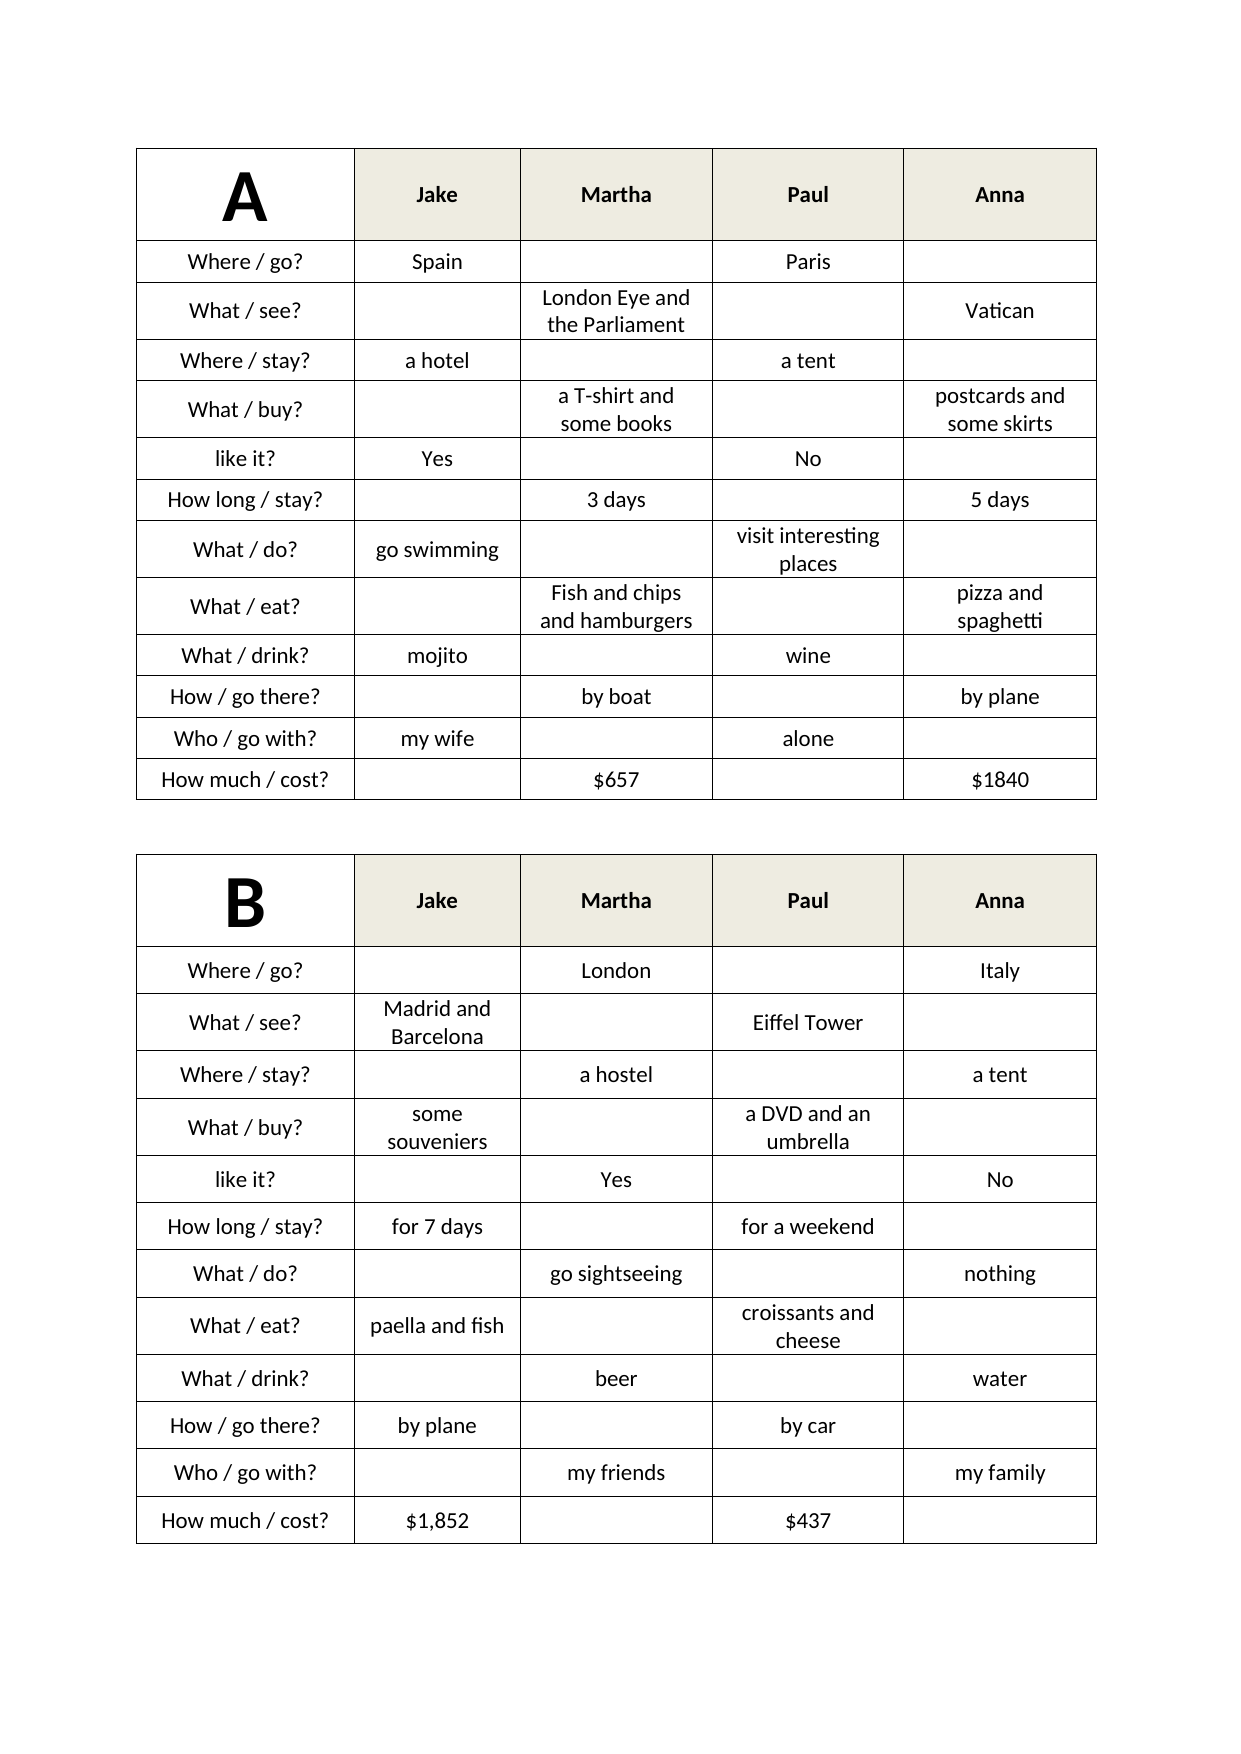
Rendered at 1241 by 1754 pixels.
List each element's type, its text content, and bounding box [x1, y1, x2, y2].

table_cell Who / go with? [137, 718, 354, 758]
table_cell No [904, 1156, 1096, 1202]
table_cell [713, 578, 903, 634]
table_cell Madrid and Barcelona [355, 994, 520, 1050]
table_cell like it? [137, 438, 354, 478]
table_cell my wife [355, 718, 520, 758]
table_cell What / see? [137, 283, 354, 339]
table_cell What / do? [137, 521, 354, 577]
table_cell What / eat? [137, 1298, 354, 1354]
table_cell [355, 578, 520, 634]
table_header Paul [713, 855, 903, 946]
table_cell [904, 994, 1096, 1050]
table_cell [713, 381, 903, 437]
table_cell [521, 635, 712, 675]
table_cell [713, 480, 903, 520]
table_header Anna [904, 855, 1096, 946]
table_cell Vatican [904, 283, 1096, 339]
table_cell Where / stay? [137, 1051, 354, 1098]
table_cell [521, 1497, 712, 1543]
table_header Jake [355, 149, 520, 240]
table_cell [713, 1449, 903, 1496]
table_cell [355, 480, 520, 520]
table_cell [521, 1298, 712, 1354]
table_cell How long / stay? [137, 1203, 354, 1249]
table_cell Where / stay? [137, 340, 354, 380]
table_cell Where / go? [137, 947, 354, 993]
table_cell [904, 340, 1096, 380]
table_cell [521, 1099, 712, 1155]
table_cell 3 days [521, 480, 712, 520]
table_cell a DVD and an umbrella [713, 1099, 903, 1155]
table_cell a T-shirt and some books [521, 381, 712, 437]
table_cell How much / cost? [137, 1497, 354, 1543]
table_cell [355, 1051, 520, 1098]
table_cell a tent [904, 1051, 1096, 1098]
table_cell Italy [904, 947, 1096, 993]
table_cell [521, 340, 712, 380]
table_cell 5 days [904, 480, 1096, 520]
table_header B [137, 855, 354, 946]
table_cell [521, 994, 712, 1050]
table_cell [713, 1355, 903, 1401]
table_cell [355, 381, 520, 437]
table_cell Spain [355, 241, 520, 282]
table_cell [713, 947, 903, 993]
table_cell [713, 759, 903, 799]
table_cell [355, 947, 520, 993]
table_cell wine [713, 635, 903, 675]
table_cell mojito [355, 635, 520, 675]
table_cell [713, 1156, 903, 1202]
table_cell What / see? [137, 994, 354, 1050]
table_cell How / go there? [137, 676, 354, 717]
table_cell $657 [521, 759, 712, 799]
table_cell pizza and spaghetti [904, 578, 1096, 634]
table_cell [355, 1449, 520, 1496]
table_cell beer [521, 1355, 712, 1401]
table_cell visit interesting places [713, 521, 903, 577]
table_header Martha [521, 149, 712, 240]
table_cell No [713, 438, 903, 478]
table_cell [904, 1298, 1096, 1354]
table_cell [521, 1402, 712, 1448]
table_cell my friends [521, 1449, 712, 1496]
table_header Paul [713, 149, 903, 240]
table_cell by plane [355, 1402, 520, 1448]
table_cell What / drink? [137, 635, 354, 675]
table_header Jake [355, 855, 520, 946]
table_cell croissants and cheese [713, 1298, 903, 1354]
table_cell like it? [137, 1156, 354, 1202]
table_cell by boat [521, 676, 712, 717]
table_cell [355, 1355, 520, 1401]
table_cell [904, 241, 1096, 282]
table_cell for a weekend [713, 1203, 903, 1249]
table_cell postcards and some skirts [904, 381, 1096, 437]
table_cell What / buy? [137, 381, 354, 437]
table_cell paella and fish [355, 1298, 520, 1354]
table_cell [713, 1250, 903, 1297]
table_cell [355, 1156, 520, 1202]
table_cell London Eye and the Parliament [521, 283, 712, 339]
table_cell nothing [904, 1250, 1096, 1297]
table_cell Yes [521, 1156, 712, 1202]
table_cell $437 [713, 1497, 903, 1543]
table_cell a hotel [355, 340, 520, 380]
table_cell a tent [713, 340, 903, 380]
table_cell by plane [904, 676, 1096, 717]
table_cell [355, 283, 520, 339]
table_cell [521, 1203, 712, 1249]
table_cell Paris [713, 241, 903, 282]
table_cell What / buy? [137, 1099, 354, 1155]
table_cell Fish and chips and hamburgers [521, 578, 712, 634]
table_cell Where / go? [137, 241, 354, 282]
table_cell [521, 718, 712, 758]
table_cell $1,852 [355, 1497, 520, 1543]
table_cell water [904, 1355, 1096, 1401]
table_cell [521, 241, 712, 282]
table_cell some souveniers [355, 1099, 520, 1155]
table_cell What / eat? [137, 578, 354, 634]
table_header A [137, 149, 354, 240]
table_cell alone [713, 718, 903, 758]
table_cell [521, 438, 712, 478]
table_cell How much / cost? [137, 759, 354, 799]
table_cell my family [904, 1449, 1096, 1496]
table_cell a hostel [521, 1051, 712, 1098]
table_cell [713, 676, 903, 717]
table_cell [904, 1497, 1096, 1543]
table_header Martha [521, 855, 712, 946]
table_cell [713, 1051, 903, 1098]
table_cell [904, 521, 1096, 577]
table_cell Who / go with? [137, 1449, 354, 1496]
table_cell for 7 days [355, 1203, 520, 1249]
table_cell Yes [355, 438, 520, 478]
table_cell [355, 759, 520, 799]
table_header Anna [904, 149, 1096, 240]
table_cell What / do? [137, 1250, 354, 1297]
table_cell [521, 521, 712, 577]
table_cell [355, 676, 520, 717]
table_cell [904, 1099, 1096, 1155]
table_cell How / go there? [137, 1402, 354, 1448]
table_cell [904, 1402, 1096, 1448]
table_cell [713, 283, 903, 339]
table_cell by car [713, 1402, 903, 1448]
table_cell $1840 [904, 759, 1096, 799]
table_cell London [521, 947, 712, 993]
table_cell [904, 718, 1096, 758]
table_cell [355, 1250, 520, 1297]
table_cell Eiffel Tower [713, 994, 903, 1050]
table_cell How long / stay? [137, 480, 354, 520]
table_cell What / drink? [137, 1355, 354, 1401]
table_cell [904, 1203, 1096, 1249]
table_cell go sightseeing [521, 1250, 712, 1297]
table_cell go swimming [355, 521, 520, 577]
table_cell [904, 635, 1096, 675]
table_cell [904, 438, 1096, 478]
